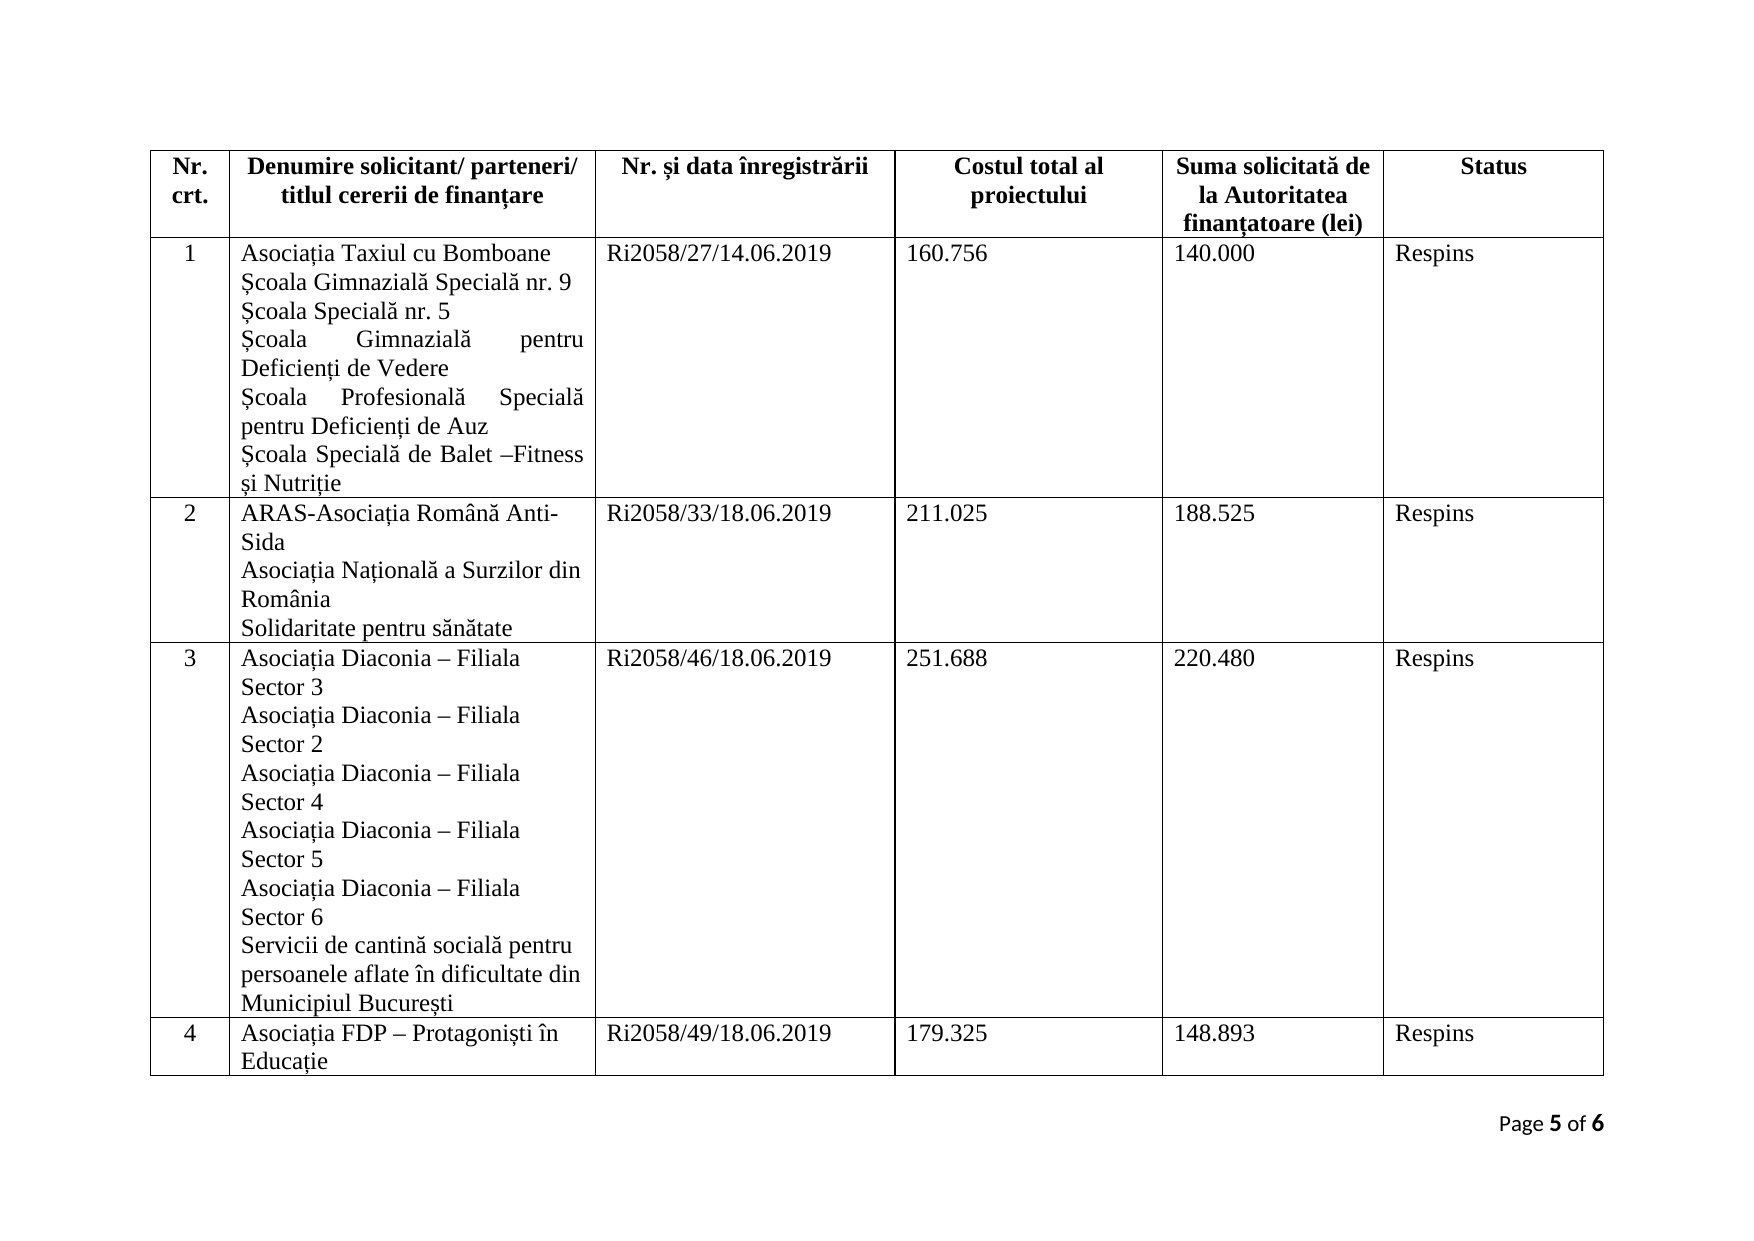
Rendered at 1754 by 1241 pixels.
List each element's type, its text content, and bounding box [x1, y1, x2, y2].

table_cell 148.893 [1163, 1018, 1383, 1075]
table_cell 251.688 [896, 643, 1162, 1017]
table_cell Ri2058/46/18.06.2019 [596, 643, 894, 1017]
table_header Status [1384, 151, 1603, 237]
table_cell 140.000 [1163, 238, 1383, 497]
table_cell Ri2058/27/14.06.2019 [596, 238, 894, 497]
table_cell 160.756 [896, 238, 1162, 497]
table_cell Asociația Diaconia – Filiala Sector 3 Asociația Diaconia – Filiala Sector 2 Asociația Diaconia – Filiala Sector 4 Asociația Diaconia – Filiala Sector 5 Asociația Diaconia – Filiala Sector 6 Servicii de cantină socială pentru persoanele aflate în dificultate din Municipiul București [230, 643, 595, 1017]
table_cell ARAS-Asociația Română Anti-Sida Asociația Națională a Surzilor din România Solidaritate pentru sănătate [230, 498, 595, 642]
table_cell Ri2058/33/18.06.2019 [596, 498, 894, 642]
table_cell Respins [1384, 238, 1603, 497]
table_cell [230, 1018, 595, 1075]
table_cell 4 [151, 1018, 229, 1075]
table_cell 188.525 [1163, 498, 1383, 642]
table_cell 220.480 [1163, 643, 1383, 1017]
table_header Denumire solicitant/ parteneri/ titlul cererii de finanțare [230, 151, 595, 237]
table_header Nr. și data înregistrării [596, 151, 894, 237]
table_cell 179.325 [896, 1018, 1162, 1075]
table_cell 2 [151, 498, 229, 642]
table_cell Respins [1384, 1018, 1603, 1075]
table_header Costul total al proiectului [896, 151, 1162, 237]
table_cell Respins [1384, 643, 1603, 1017]
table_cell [596, 1018, 894, 1075]
table_cell 3 [151, 643, 229, 1017]
table_header Suma solicitată de la Autoritatea finanțatoare (lei) [1163, 151, 1383, 237]
table_cell Respins [1384, 498, 1603, 642]
table_cell Asociația Taxiul cu Bomboane Școala Gimnazială Specială nr. 9 Școala Specială nr. 5 Școala Gimnazială pentru Deficienți de Vedere Școala Profesională Specială pentru Deficienți de Auz Școala Specială de Balet –Fitness și Nutriție [230, 238, 595, 497]
table_cell 211.025 [896, 498, 1162, 642]
table_header Nr. crt. [151, 151, 229, 237]
table_cell 1 [151, 238, 229, 497]
